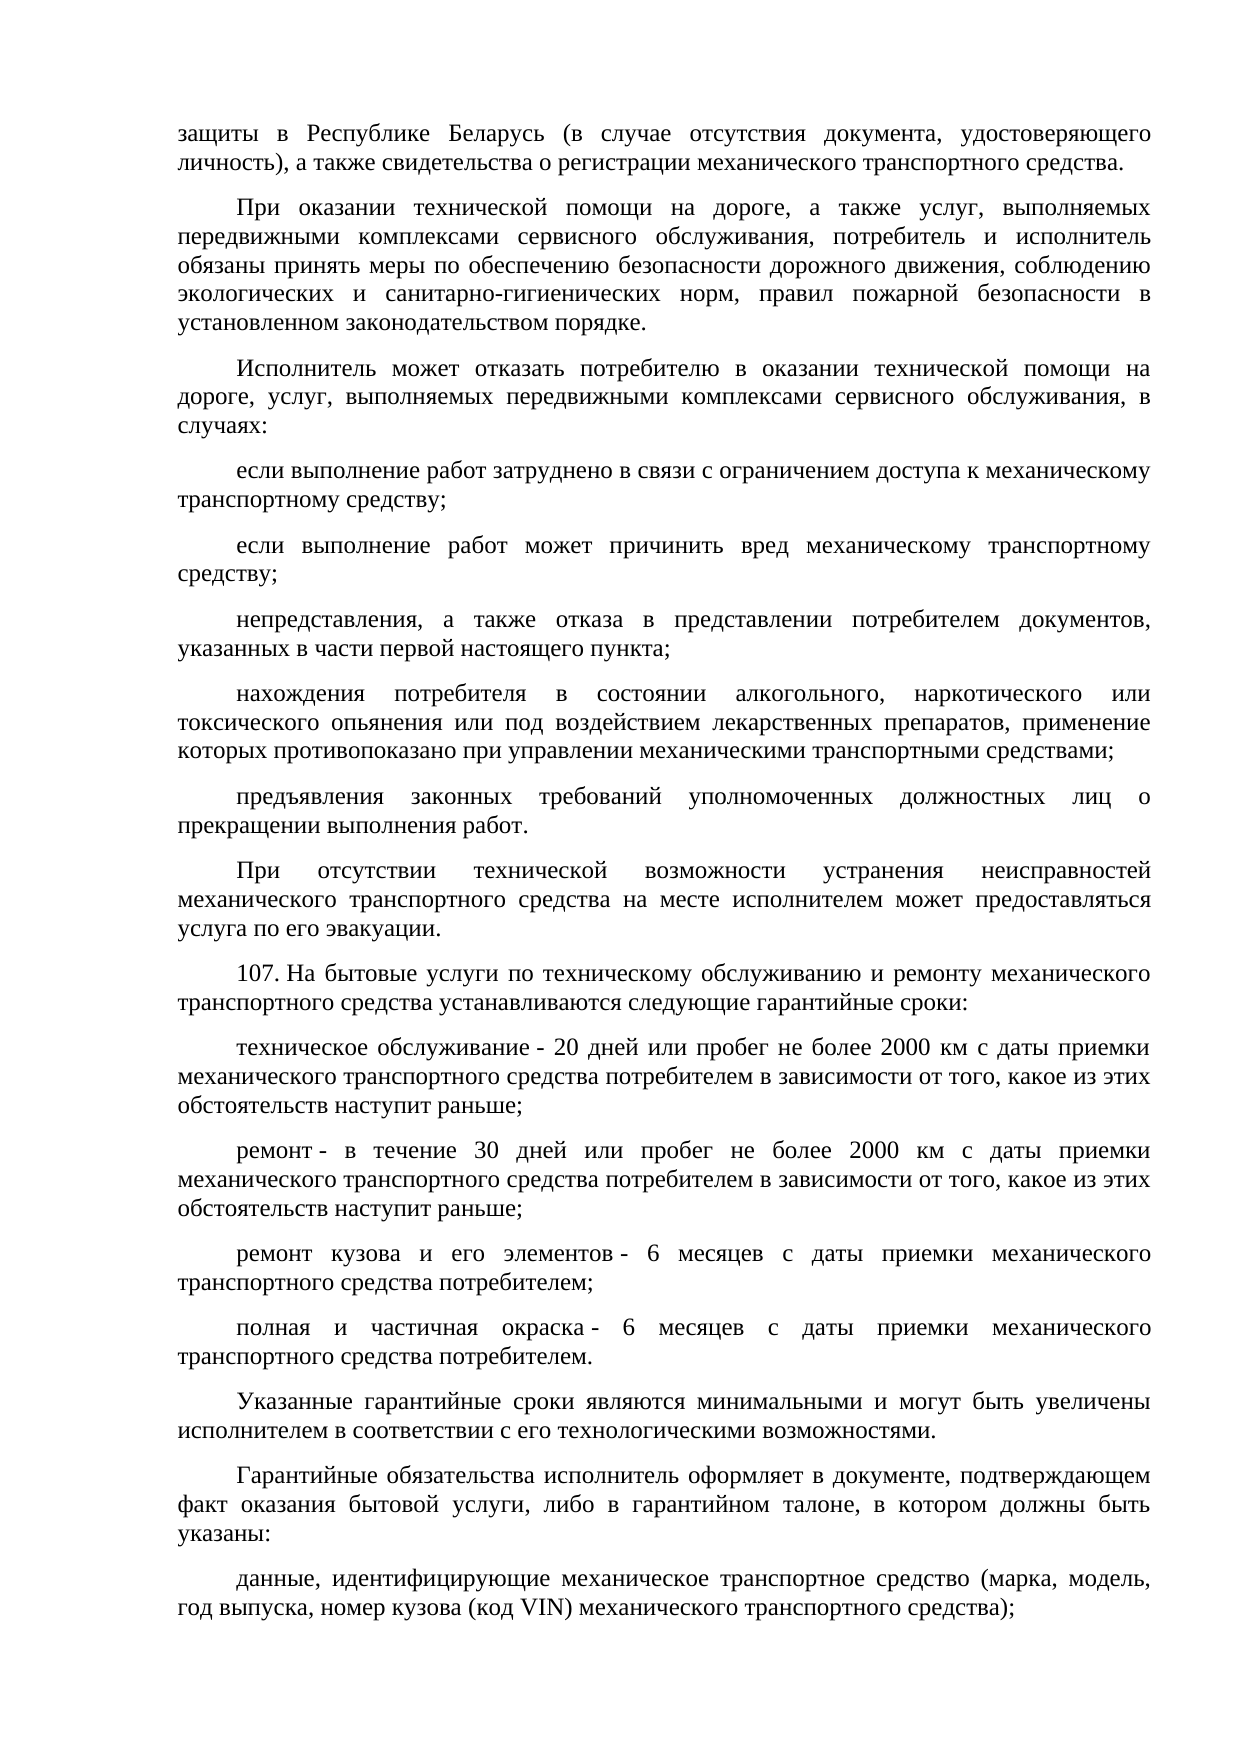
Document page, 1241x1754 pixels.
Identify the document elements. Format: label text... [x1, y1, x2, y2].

text если выполнение работ затруднено в связи с ограничением доступа к механическому транспортному средству; [177, 456, 1152, 513]
text данные, идентифицирующие механическое транспортное средство (марка, модель, год выпуска, номер кузова (код VIN) механического транспортного средства); [177, 1563, 1152, 1621]
text При отсутствии технической возможности устранения неисправностей механического транспортного средства на месте исполнителем может предоставляться услуга по его эвакуации. [177, 855, 1152, 941]
text ремонт кузова и его элементов - 6 месяцев с даты приемки механического транспортного средства потребителем; [177, 1238, 1152, 1296]
text Исполнитель может отказать потребителю в оказании технической помощи на дороге, услуг, выполняемых передвижными комплексами сервисного обслуживания, в случаях: [177, 353, 1152, 439]
text Гарантийные обязательства исполнитель оформляет в документе, подтверждающем факт оказания бытовой услуги, либо в гарантийном талоне, в котором должны быть указаны: [177, 1461, 1152, 1547]
text Указанные гарантийные сроки являются минимальными и могут быть увеличены исполнителем в соответствии с его технологическими возможностями. [177, 1386, 1152, 1444]
text ремонт - в течение 30 дней или пробег не более 2000 км с даты приемки механического транспортного средства потребителем в зависимости от того, какое из этих обстоятельств наступит раньше; [177, 1135, 1152, 1221]
text техническое обслуживание - 20 дней или пробег не более 2000 км с даты приемки механического транспортного средства потребителем в зависимости от того, какое из этих обстоятельств наступит раньше; [177, 1032, 1152, 1118]
text полная и частичная окраска - 6 месяцев с даты приемки механического транспортного средства потребителем. [177, 1312, 1152, 1370]
text непредставления, а также отказа в представлении потребителем документов, указанных в части первой настоящего пункта; [177, 604, 1152, 661]
text нахождения потребителя в состоянии алкогольного, наркотического или токсического опьянения или под воздействием лекарственных препаратов, применение которых противопоказано при управлении механическими транспортными средствами; [177, 678, 1152, 764]
text если выполнение работ может причинить вред механическому транспортному средству; [177, 530, 1152, 587]
text При оказании технической помощи на дороге, а также услуг, выполняемых передвижными комплексами сервисного обслуживания, потребитель и исполнитель обязаны принять меры по обеспечению безопасности дорожного движения, соблюдению экологических и санитарно-гигиенических норм, правил пожарной безопасности в установленном законодательством порядке. [177, 192, 1152, 336]
text 107. На бытовые услуги по техническому обслуживанию и ремонту механического транспортного средства устанавливаются следующие гарантийные сроки: [177, 958, 1152, 1016]
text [177, 118, 1152, 176]
text предъявления законных требований уполномоченных должностных лиц о прекращении выполнения работ. [177, 781, 1152, 838]
